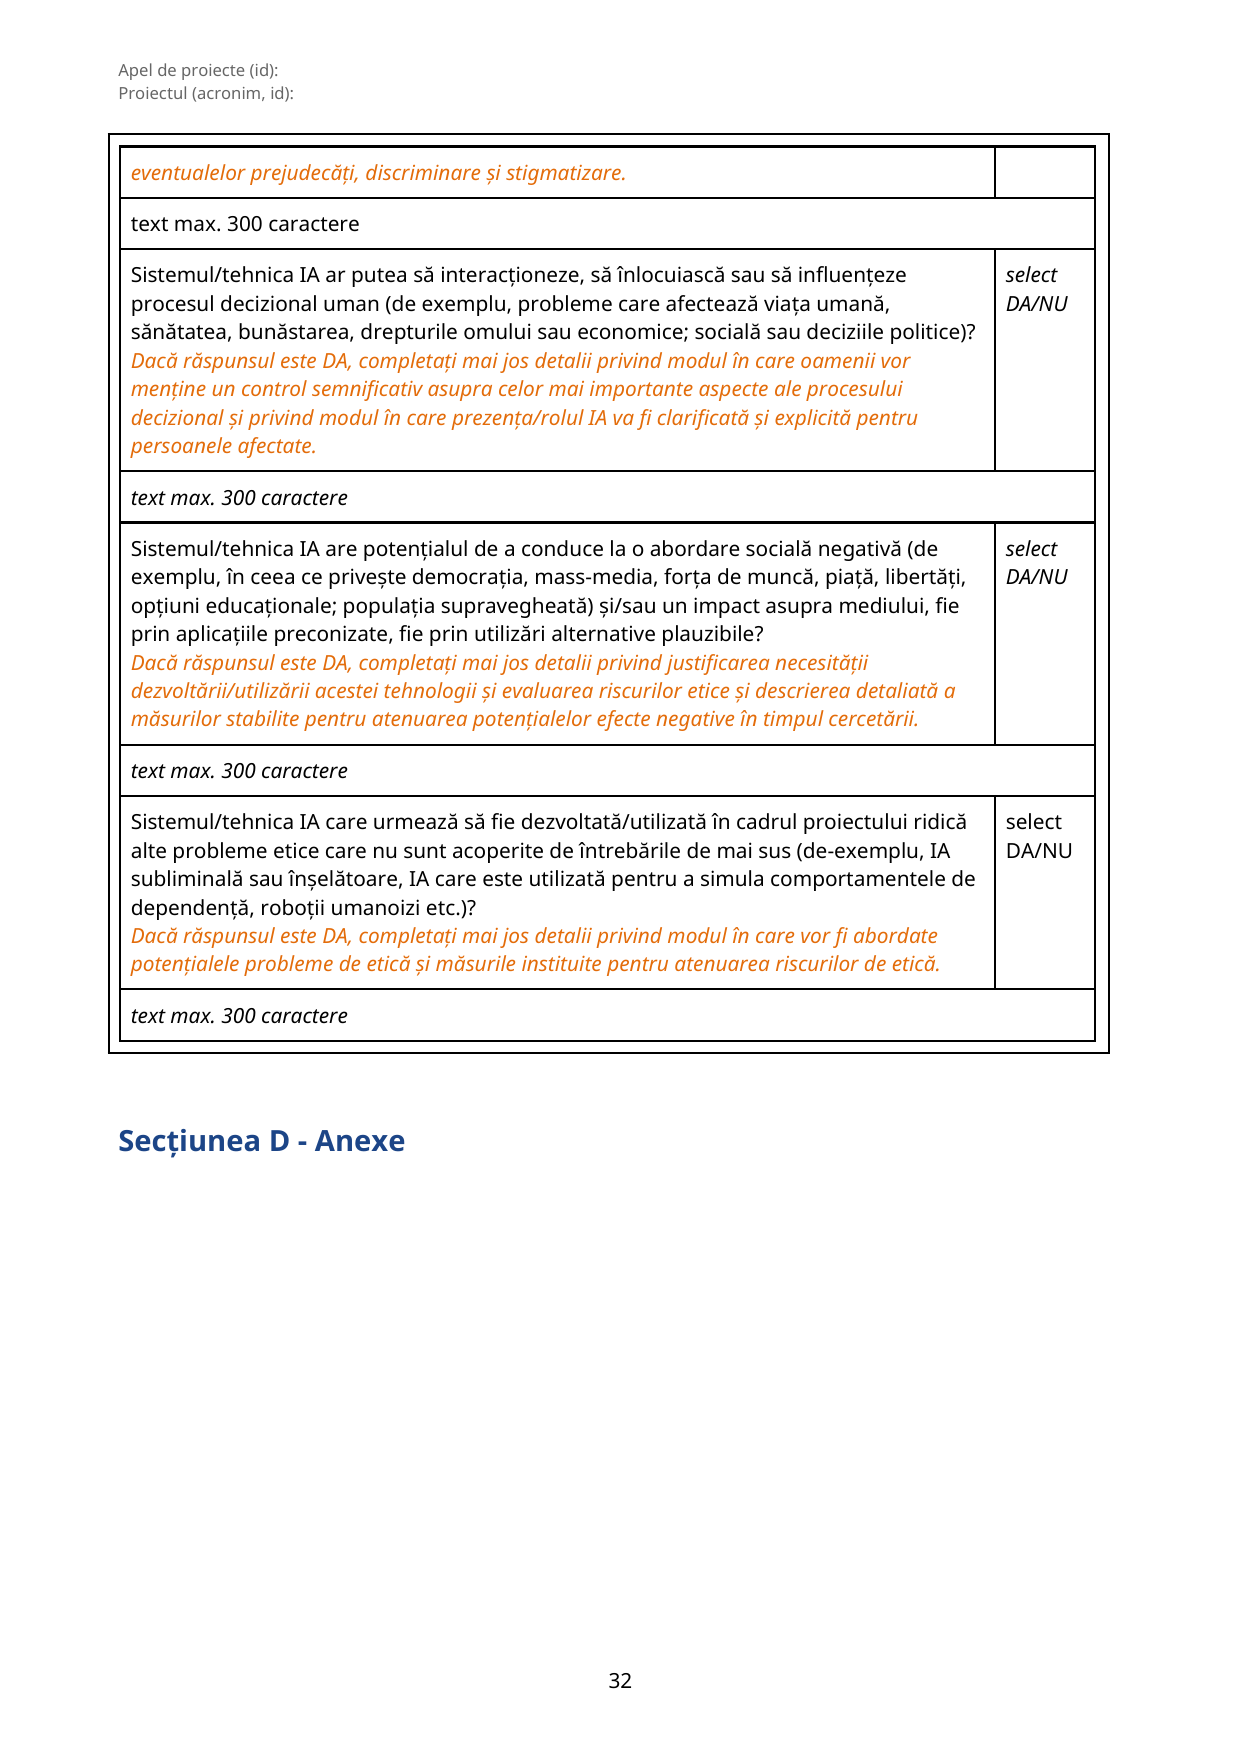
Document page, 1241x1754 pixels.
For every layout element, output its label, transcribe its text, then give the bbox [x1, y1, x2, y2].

table_cell [110, 135, 1108, 1052]
subtitle Secțiunea D - Anexe [118, 1120, 1107, 1160]
